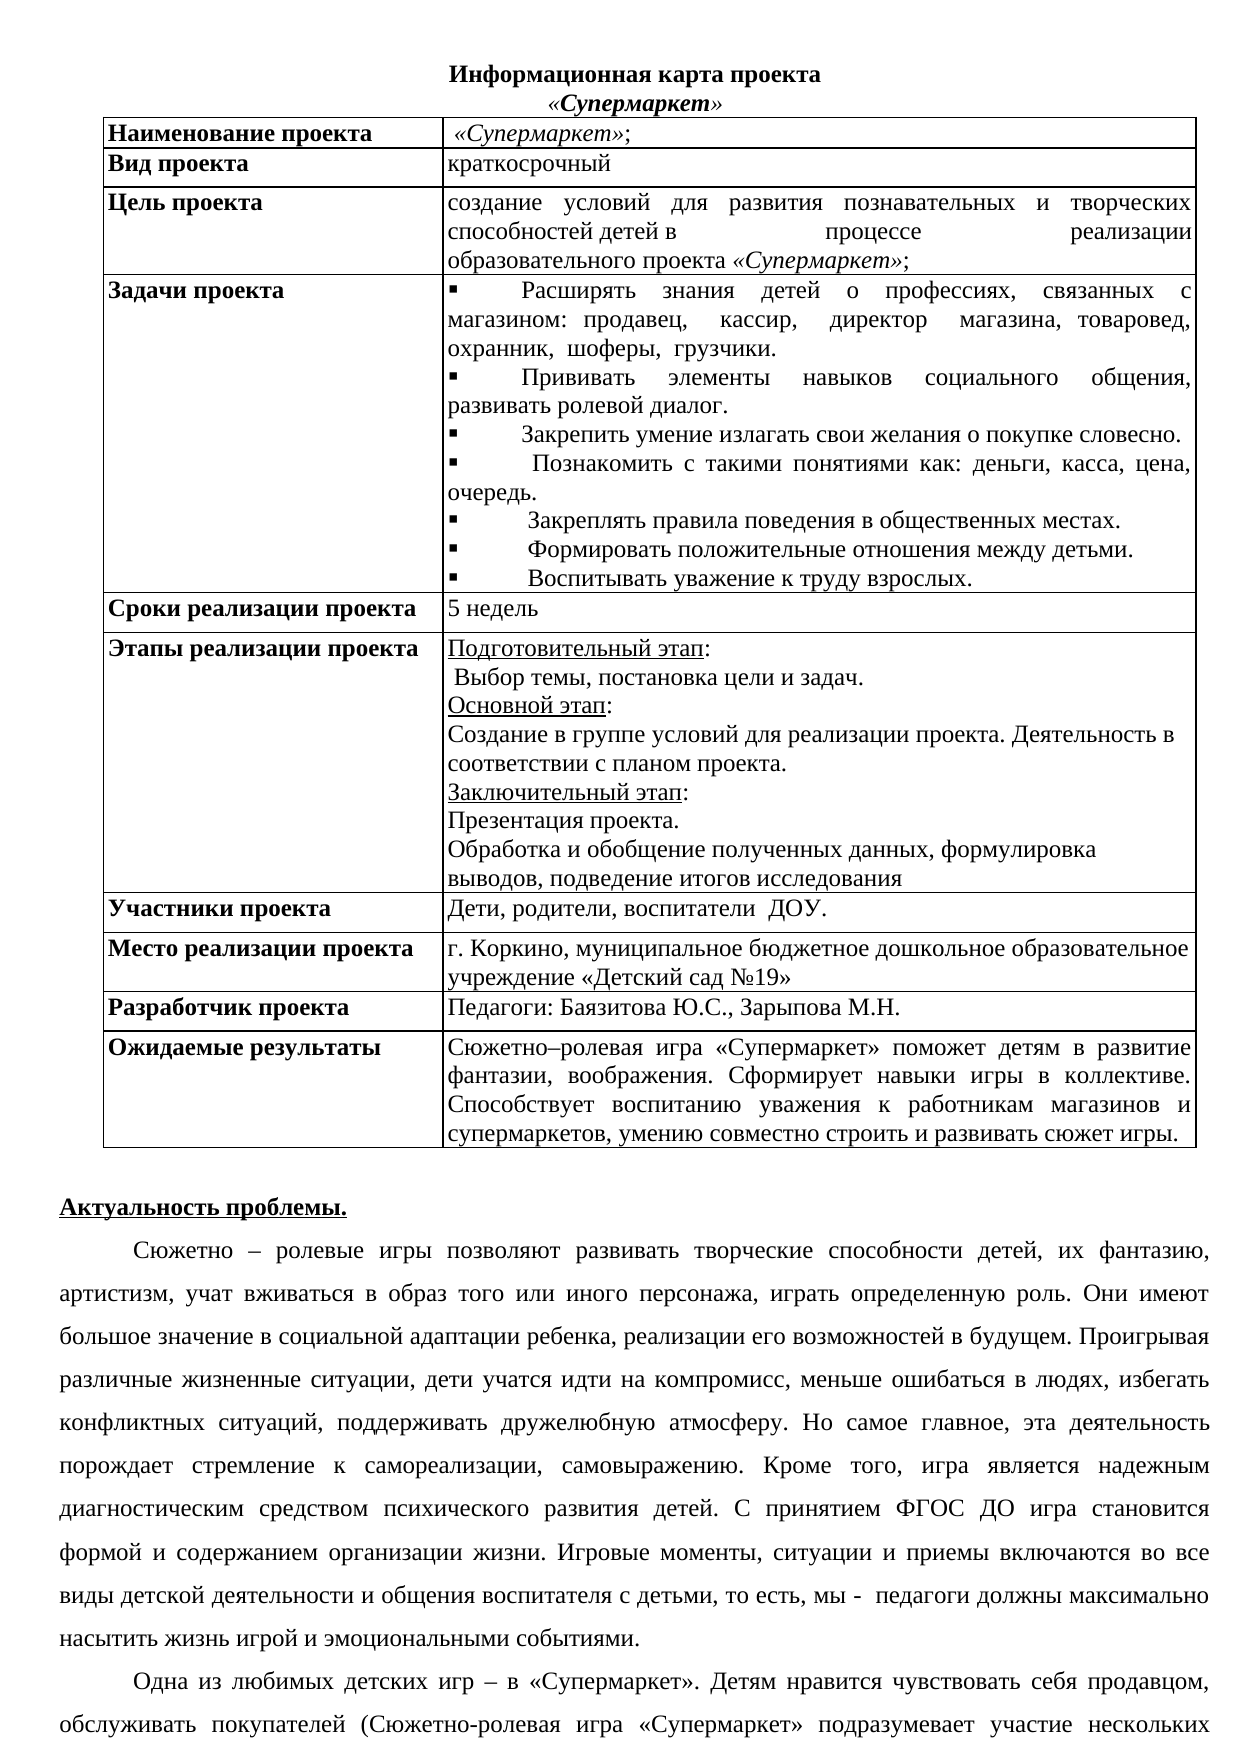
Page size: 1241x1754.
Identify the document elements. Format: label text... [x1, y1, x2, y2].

table_cell Цель проекта [104, 188, 442, 274]
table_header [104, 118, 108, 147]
table_cell Сроки реализации проекта [104, 593, 442, 631]
table_cell Разработчик проекта [104, 992, 442, 1030]
table_cell Место реализации проекта [104, 933, 442, 991]
table_cell Педагоги: Баязитова Ю.С., Зарыпова М.Н. [444, 992, 1195, 1030]
table_cell Вид проекта [104, 149, 442, 186]
text Актуальность проблемы. [59, 1192, 1211, 1220]
text Информационная карта проекта [59, 59, 1211, 88]
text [59, 1666, 1211, 1738]
text «Супермаркет» [59, 88, 1211, 117]
text Сюжетно – ролевые игры позволяют развивать творческие способности детей, их фантазию, артистизм, учат вживаться в образ того или иного персонажа, играть определенную роль. Они имеют большое значение в социальной адаптации ребенка, реализации его возможностей в будущем. Проигрывая различные жизненные ситуации, дети учатся идти на компромисс, меньше ошибаться в людях, избегать конфликтных ситуаций, поддерживать дружелюбную атмосферу. Но самое главное, эта деятельность порождает стремление к самореализации, самовыражению. Кроме того, игра является надежным диагностическим средством психического развития детей. С принятием ФГОС ДО игра становится формой и содержанием организации жизни. Игровые моменты, ситуации и приемы включаются во все виды детской деятельности и общения воспитателя с детьми, то есть, мы - педагоги должны максимально насытить жизнь игрой и эмоциональными событиями. [59, 1235, 1211, 1652]
table_cell Подготовительный этап: Выбор темы, постановка цели и задач. Основной этап: Создание в группе условий для реализации проекта. Деятельность в соответствии с планом проекта. Заключительный этап: Презентация проекта. Обработка и обобщение полученных данных, формулировка выводов, подведение итогов исследования [444, 633, 1195, 892]
table_cell Задачи проекта [104, 275, 442, 592]
table_cell 5 недель [444, 593, 1195, 631]
table_cell Дети, родители, воспитатели ДОУ. [444, 893, 1195, 931]
table_cell Этапы реализации проекта [104, 633, 442, 892]
table_cell Участники проекта [104, 893, 442, 931]
table_cell Ожидаемые результаты [104, 1032, 442, 1147]
table_cell краткосрочный [444, 149, 1195, 186]
